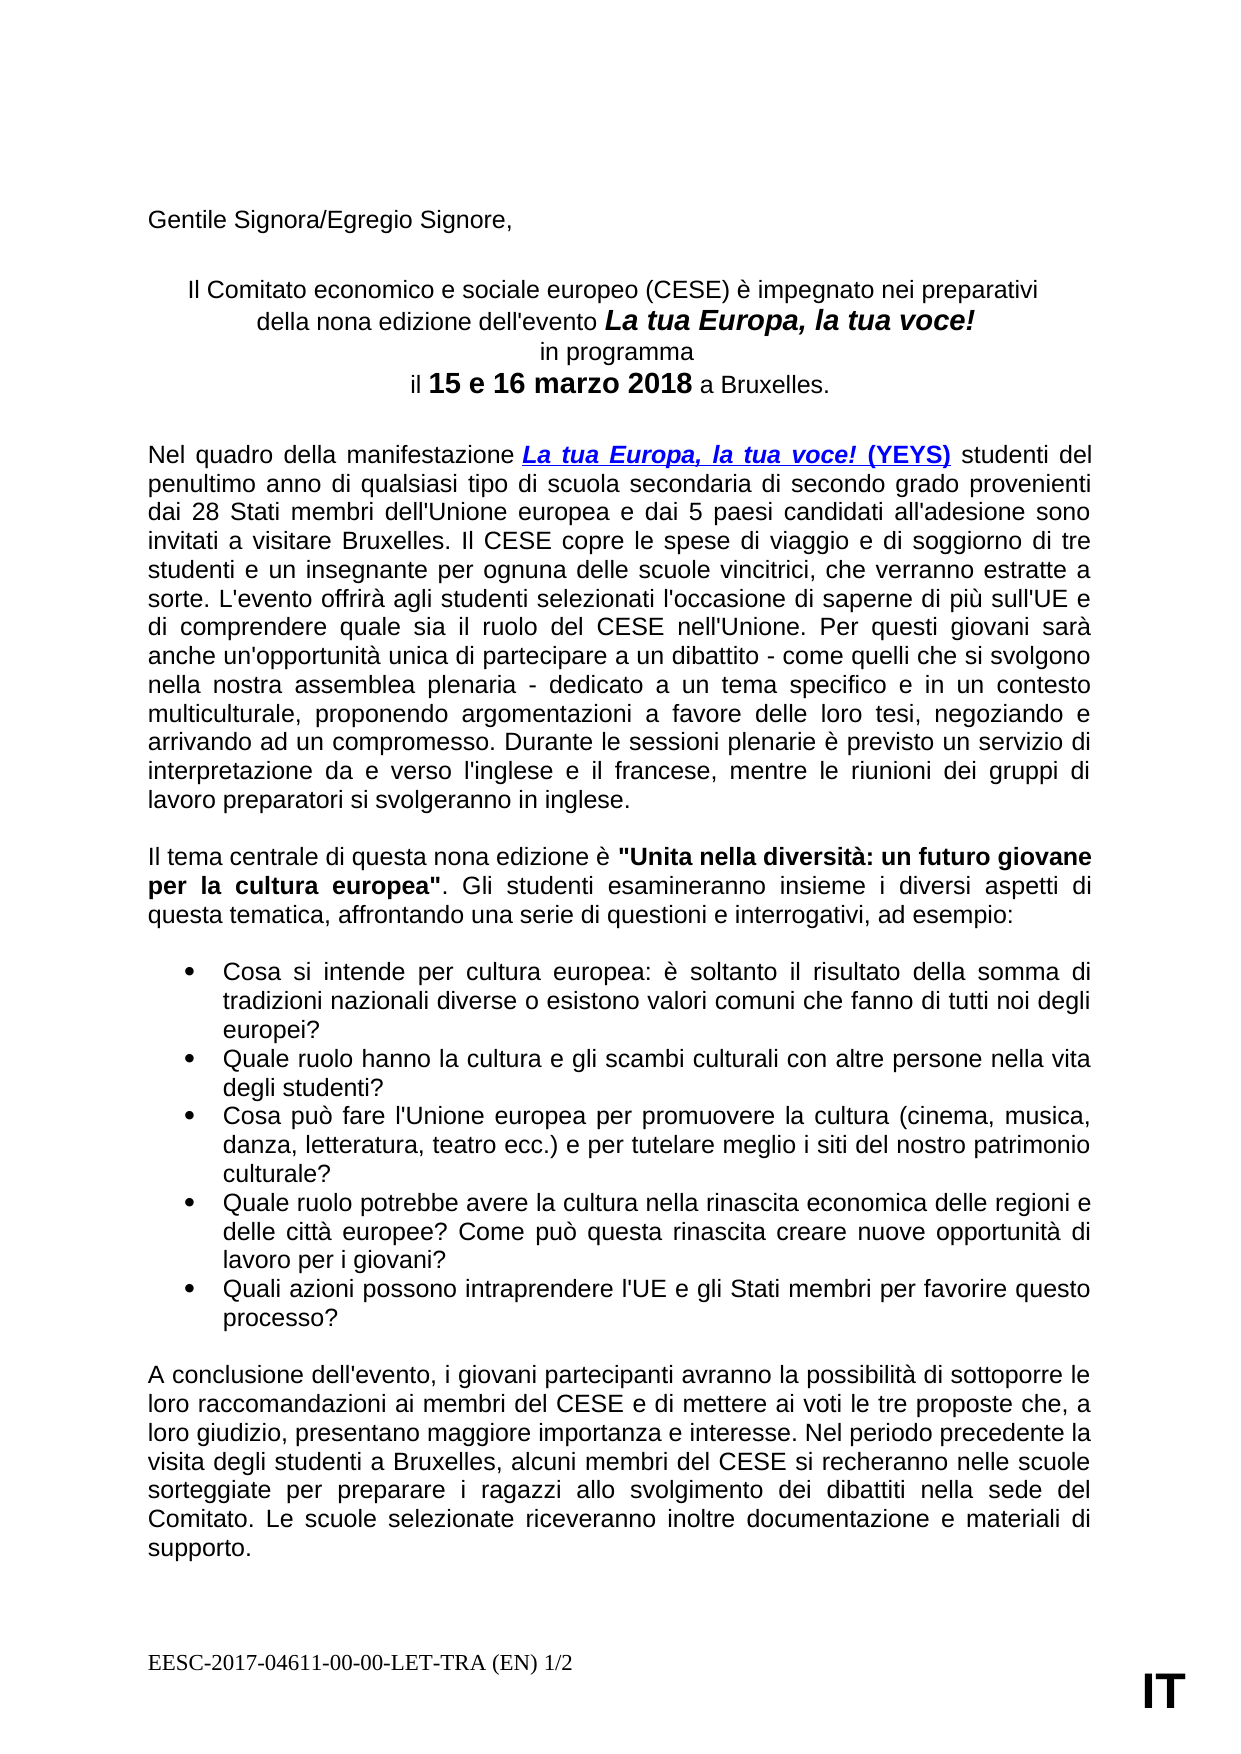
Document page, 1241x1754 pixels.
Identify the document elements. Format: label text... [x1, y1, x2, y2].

text in programma il 15 e 16 marzo 2018 a Bruxelles. [148, 337, 1093, 399]
text A conclusione dell'evento, i giovani partecipanti avranno la possibilità di sottoporre le loro raccomandazioni ai membri del CESE e di mettere ai voti le tre proposte che, a loro giudizio, presentano maggiore importanza e interesse. Nel periodo precedente la visita degli studenti a Bruxelles, alcuni membri del CESE si recheranno nelle scuole sorteggiate per preparare i ragazzi allo svolgimento dei dibattiti nella sede del Comitato. Le scuole selezionate riceveranno inoltre documentazione e materiali di supporto. [148, 1360, 1093, 1562]
list Quale ruolo hanno la cultura e gli scambi culturali con altre persone nella vita degli studenti? [185, 1044, 1093, 1101]
list Quali azioni possono intraprendere l'UE e gli Stati membri per favorire questo processo? [185, 1274, 1093, 1332]
list Cosa si intende per cultura europea: è soltanto il risultato della somma di tradizioni nazionali diverse o esistono valori comuni che fanno di tutti noi degli europei? [185, 957, 1093, 1044]
list Cosa può fare l'Unione europea per promuovere la cultura (cinema, musica, danza, letteratura, teatro ecc.) e per tutelare meglio i siti del nostro patrimonio culturale? [185, 1101, 1093, 1188]
text Gentile Signora/Egregio Signore, [148, 205, 1093, 234]
text Il tema centrale di questa nona edizione è "Unita nella diversità: un futuro giovane per la cultura europea". Gli studenti esamineranno insieme i diversi aspetti di questa tematica, affrontando una serie di questioni e interrogativi, ad esempio: [148, 842, 1093, 929]
list Quale ruolo potrebbe avere la cultura nella rinascita economica delle regioni e delle città europee? Come può questa rinascita creare nuove opportunità di lavoro per i giovani? [185, 1188, 1093, 1274]
text Il Comitato economico e sociale europeo (CESE) è impegnato nei preparativi della nona edizione dell'evento La tua Europa, la tua voce! [148, 274, 1093, 337]
text Nel quadro della manifestazione La tua Europa, la tua voce! (YEYS) studenti del penultimo anno di qualsiasi tipo di scuola secondaria di secondo grado provenienti dai 28 Stati membri dell'Unione europea e dai 5 paesi candidati all'adesione sono invitati a visitare Bruxelles. Il CESE copre le spese di viaggio e di soggiorno di tre studenti e un insegnante per ognuna delle scuole vincitrici, che verranno estratte a sorte. L'evento offrirà agli studenti selezionati l'occasione di saperne di più sull'UE e di comprendere quale sia il ruolo del CESE nell'Unione. Per questi giovani sarà anche un'opportunità unica di partecipare a un dibattito - come quelli che si svolgono nella nostra assemblea plenaria - dedicato a un tema specifico e in un contesto multiculturale, proponendo argomentazioni a favore delle loro tesi, negoziando e arrivando ad un compromesso. Durante le sessioni plenarie è previsto un servizio di interpretazione da e verso l'inglese e il francese, mentre le riunioni dei gruppi di lavoro preparatori si svolgeranno in inglese. [148, 440, 1093, 814]
